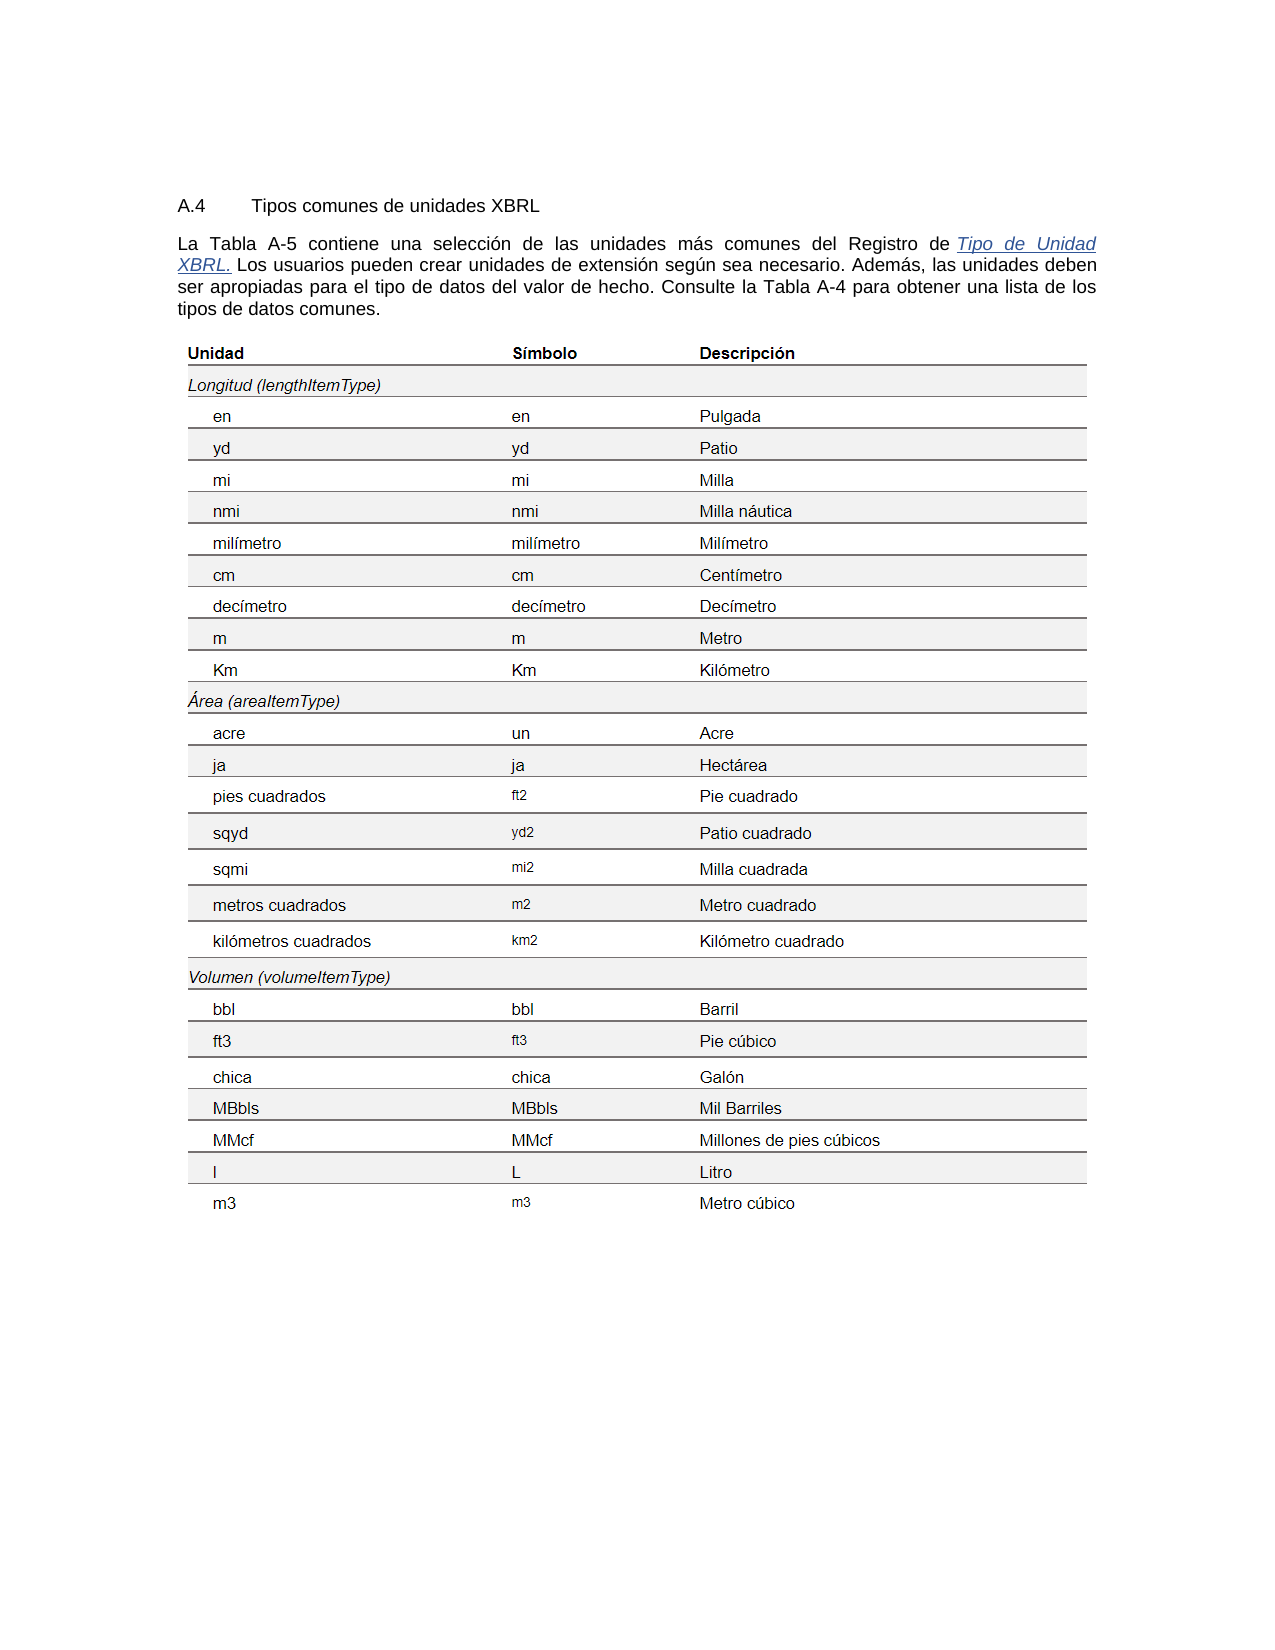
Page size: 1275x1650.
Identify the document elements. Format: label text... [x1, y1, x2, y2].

text A.4 Tipos comunes de unidades XBRL [177, 194, 1098, 216]
text La Tabla A-5 contiene una selección de las unidades más comunes del Registro de Tipo de Unidad XBRL. Los usuarios pueden crear unidades de extensión según sea necesario. Además, las unidades deben ser apropiadas para el tipo de datos del valor de hecho. Consulte la Tabla A-4 para obtener una lista de los tipos de datos comunes. [177, 233, 1098, 319]
picture [177, 335, 1098, 1215]
